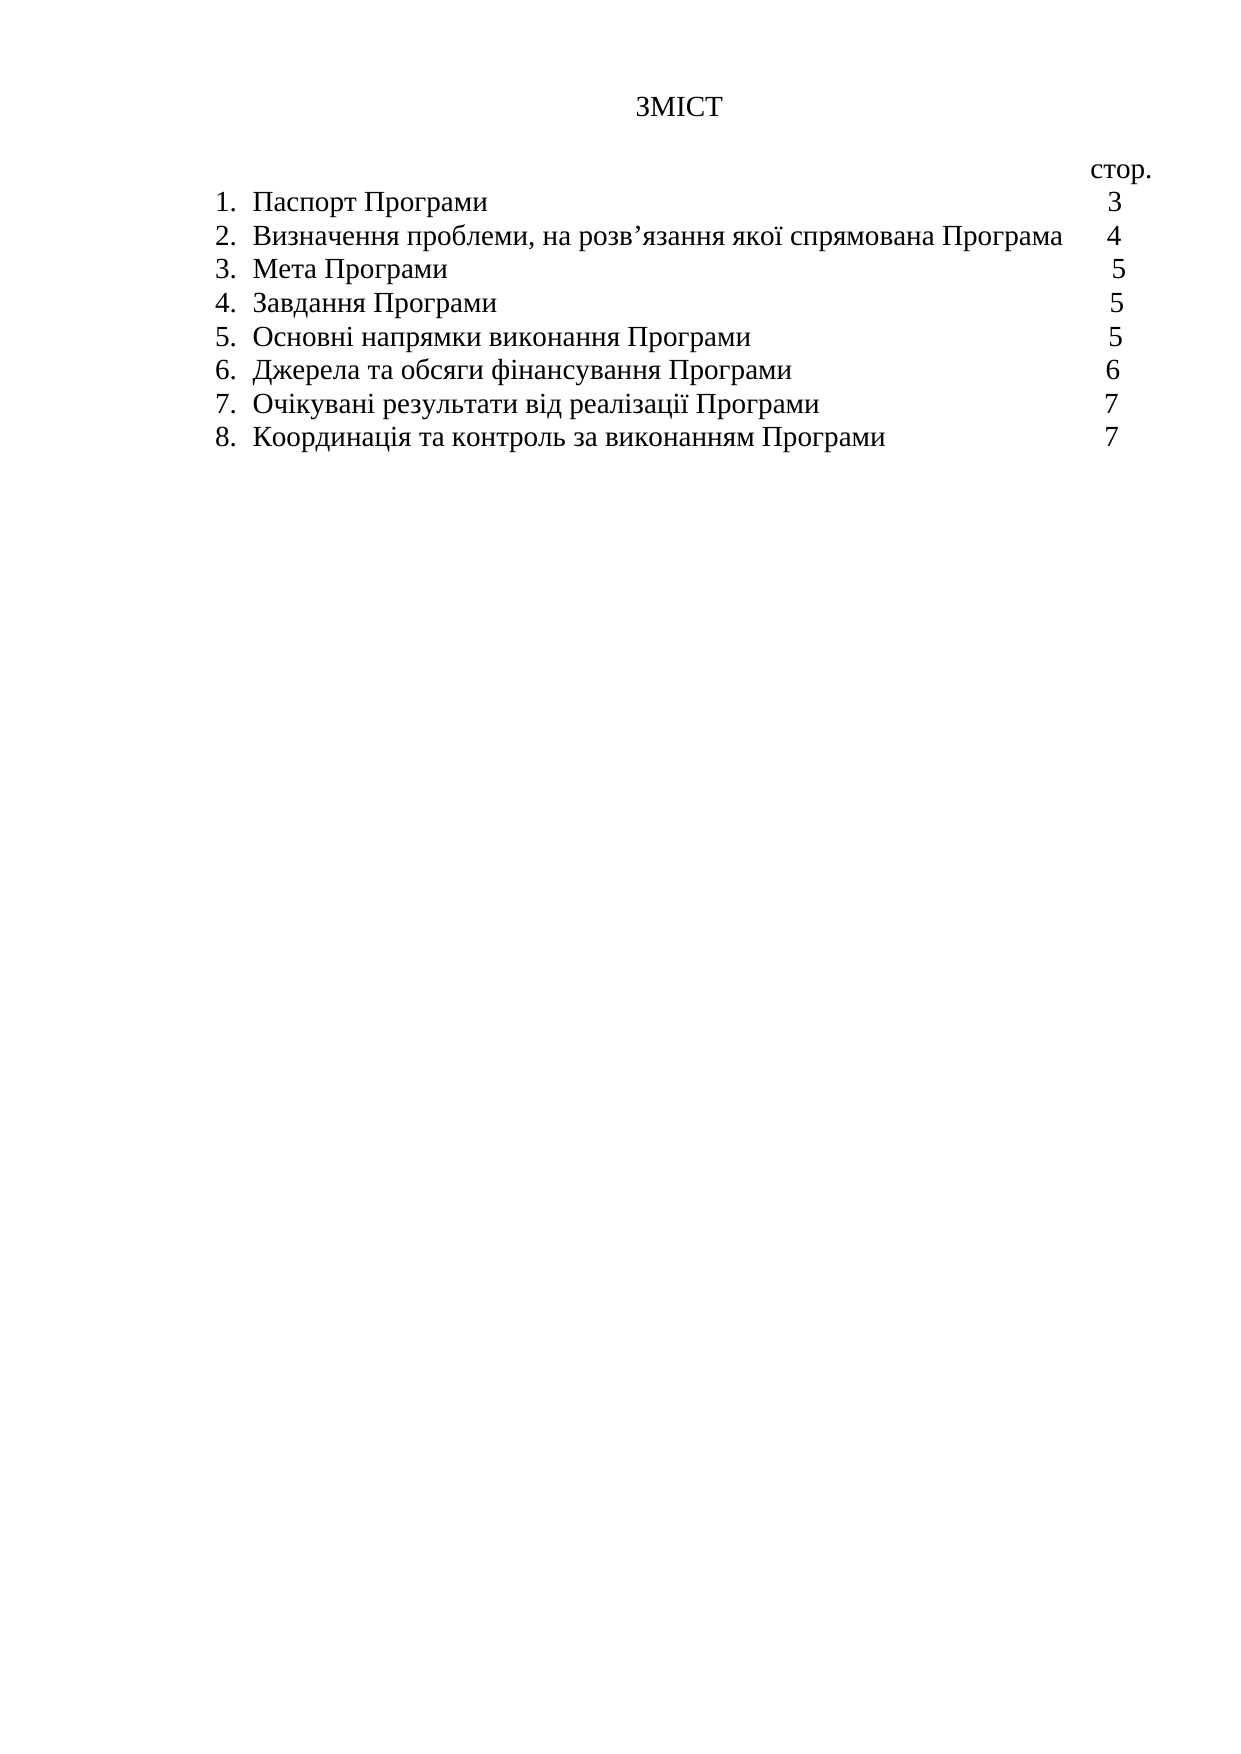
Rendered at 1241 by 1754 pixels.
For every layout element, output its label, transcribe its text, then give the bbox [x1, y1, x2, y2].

text стор. [215, 151, 1152, 184]
list Джерела та обсяги фінансування Програми 6 [215, 352, 1181, 386]
list Координація та контроль за виконанням Програми 7 [215, 419, 1181, 453]
list Завдання Програми 5 [215, 285, 1181, 319]
subtitle ЗМІСТ [177, 89, 1181, 122]
list Мета Програми 5 [215, 252, 1181, 285]
list Основні напрямки виконання Програми 5 [215, 319, 1181, 352]
list Очікувані результати від реалізації Програми 7 [215, 386, 1181, 419]
list Паспорт Програми 3 [215, 184, 1181, 218]
list Визначення проблеми, на розв’язання якої спрямована Програма 4 [215, 218, 1181, 252]
